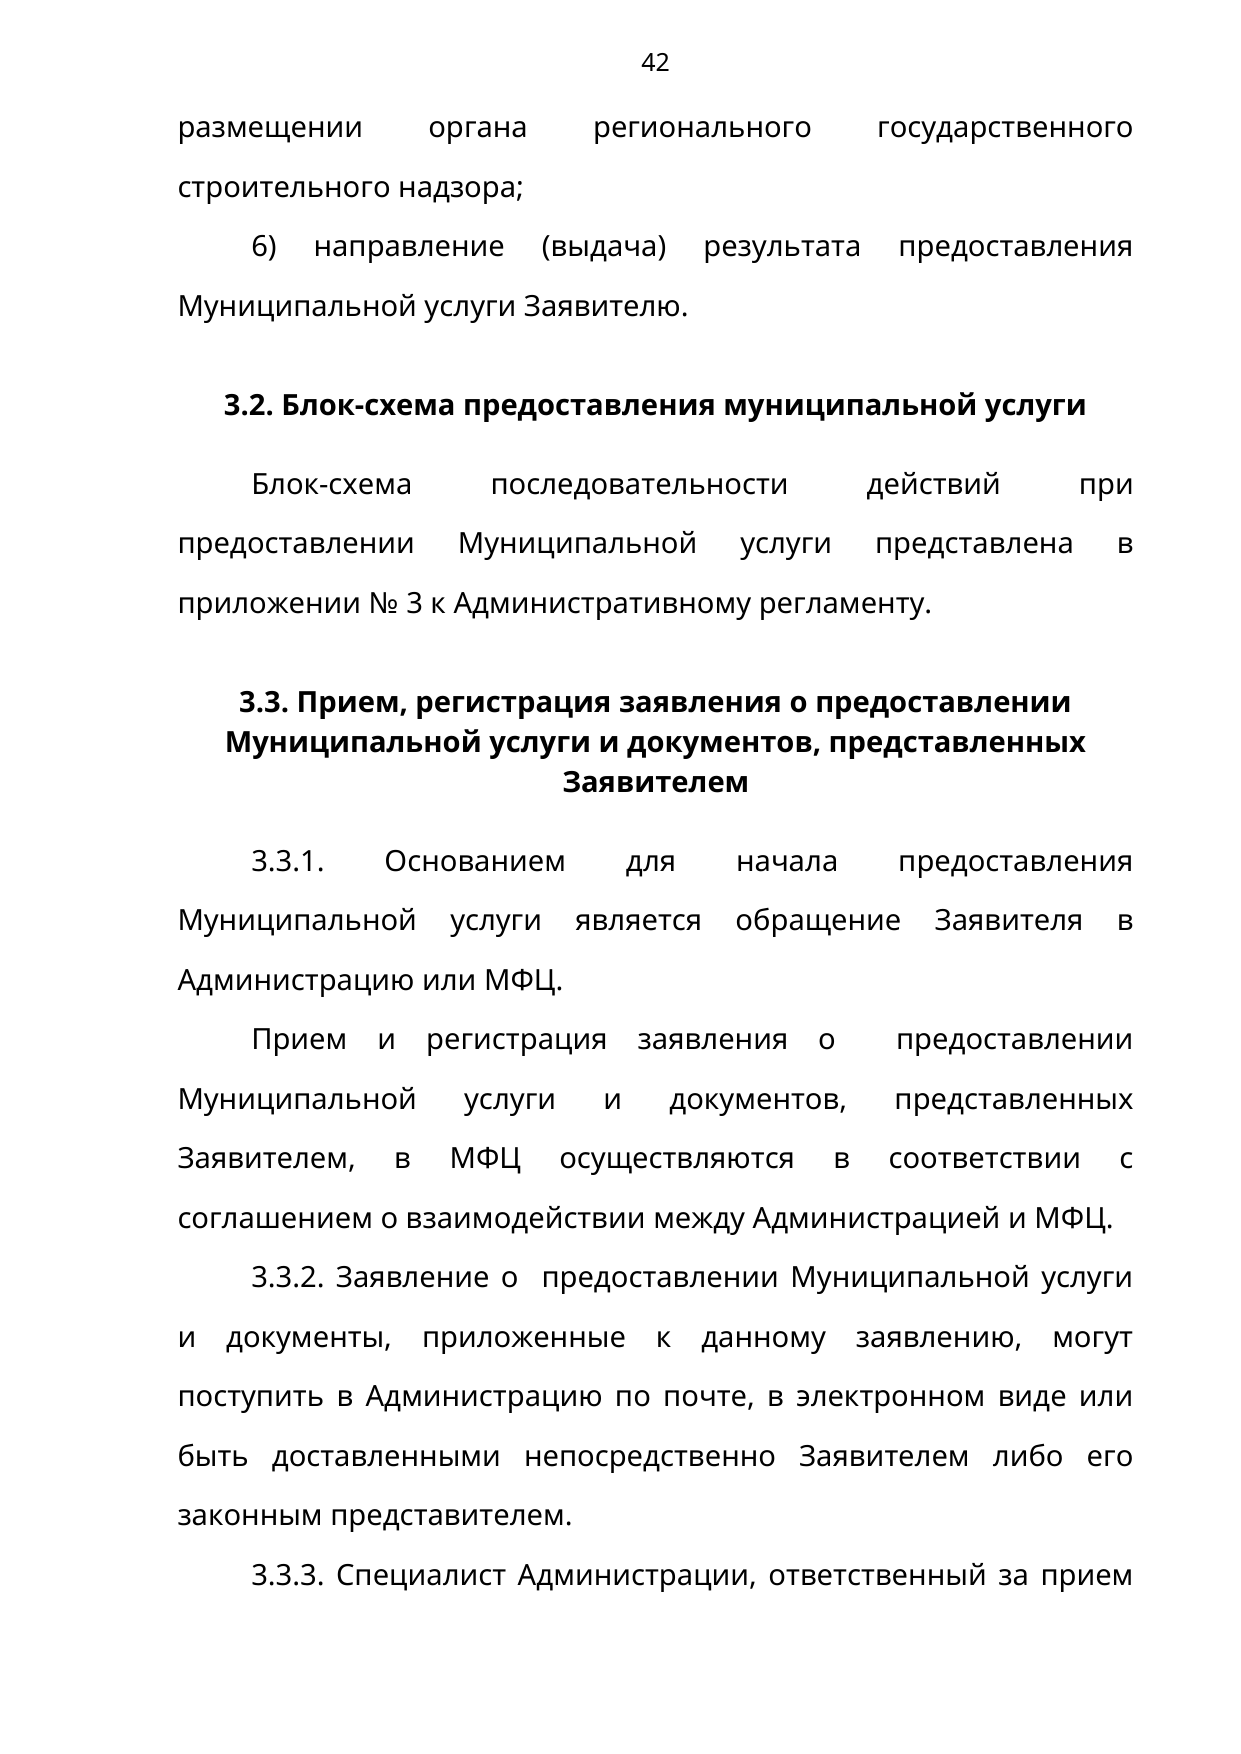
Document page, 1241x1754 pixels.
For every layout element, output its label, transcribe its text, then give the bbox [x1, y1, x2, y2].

text Блок-схема последовательности действий при предоставлении Муниципальной услуги представлена в приложении № 3 к Административному регламенту. [177, 463, 1134, 622]
text 3.3.1. Основанием для начала предоставления Муниципальной услуги является обращение Заявителя в Администрацию или МФЦ. [177, 840, 1134, 999]
text 3.2. Блок-схема предоставления муниципальной услуги [177, 384, 1134, 424]
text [177, 106, 1134, 206]
text 3.3.2. Заявление о предоставлении Муниципальной услуги и документы, приложенные к данному заявлению, могут поступить в Администрацию по почте, в электронном виде или быть доставленными непосредственно Заявителем либо его законным представителем. [177, 1257, 1134, 1534]
text Прием и регистрация заявления о предоставлении Муниципальной услуги и документов, представленных Заявителем, в МФЦ осуществляются в соответствии с соглашением о взаимодействии между Администрацией и МФЦ. [177, 1019, 1134, 1237]
text 3.3. Прием, регистрация заявления о предоставлении Муниципальной услуги и документов, представленных Заявителем [177, 681, 1134, 801]
text 6) направление (выдача) результата предоставления Муниципальной услуги Заявителю. [177, 225, 1134, 324]
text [177, 1554, 1134, 1594]
